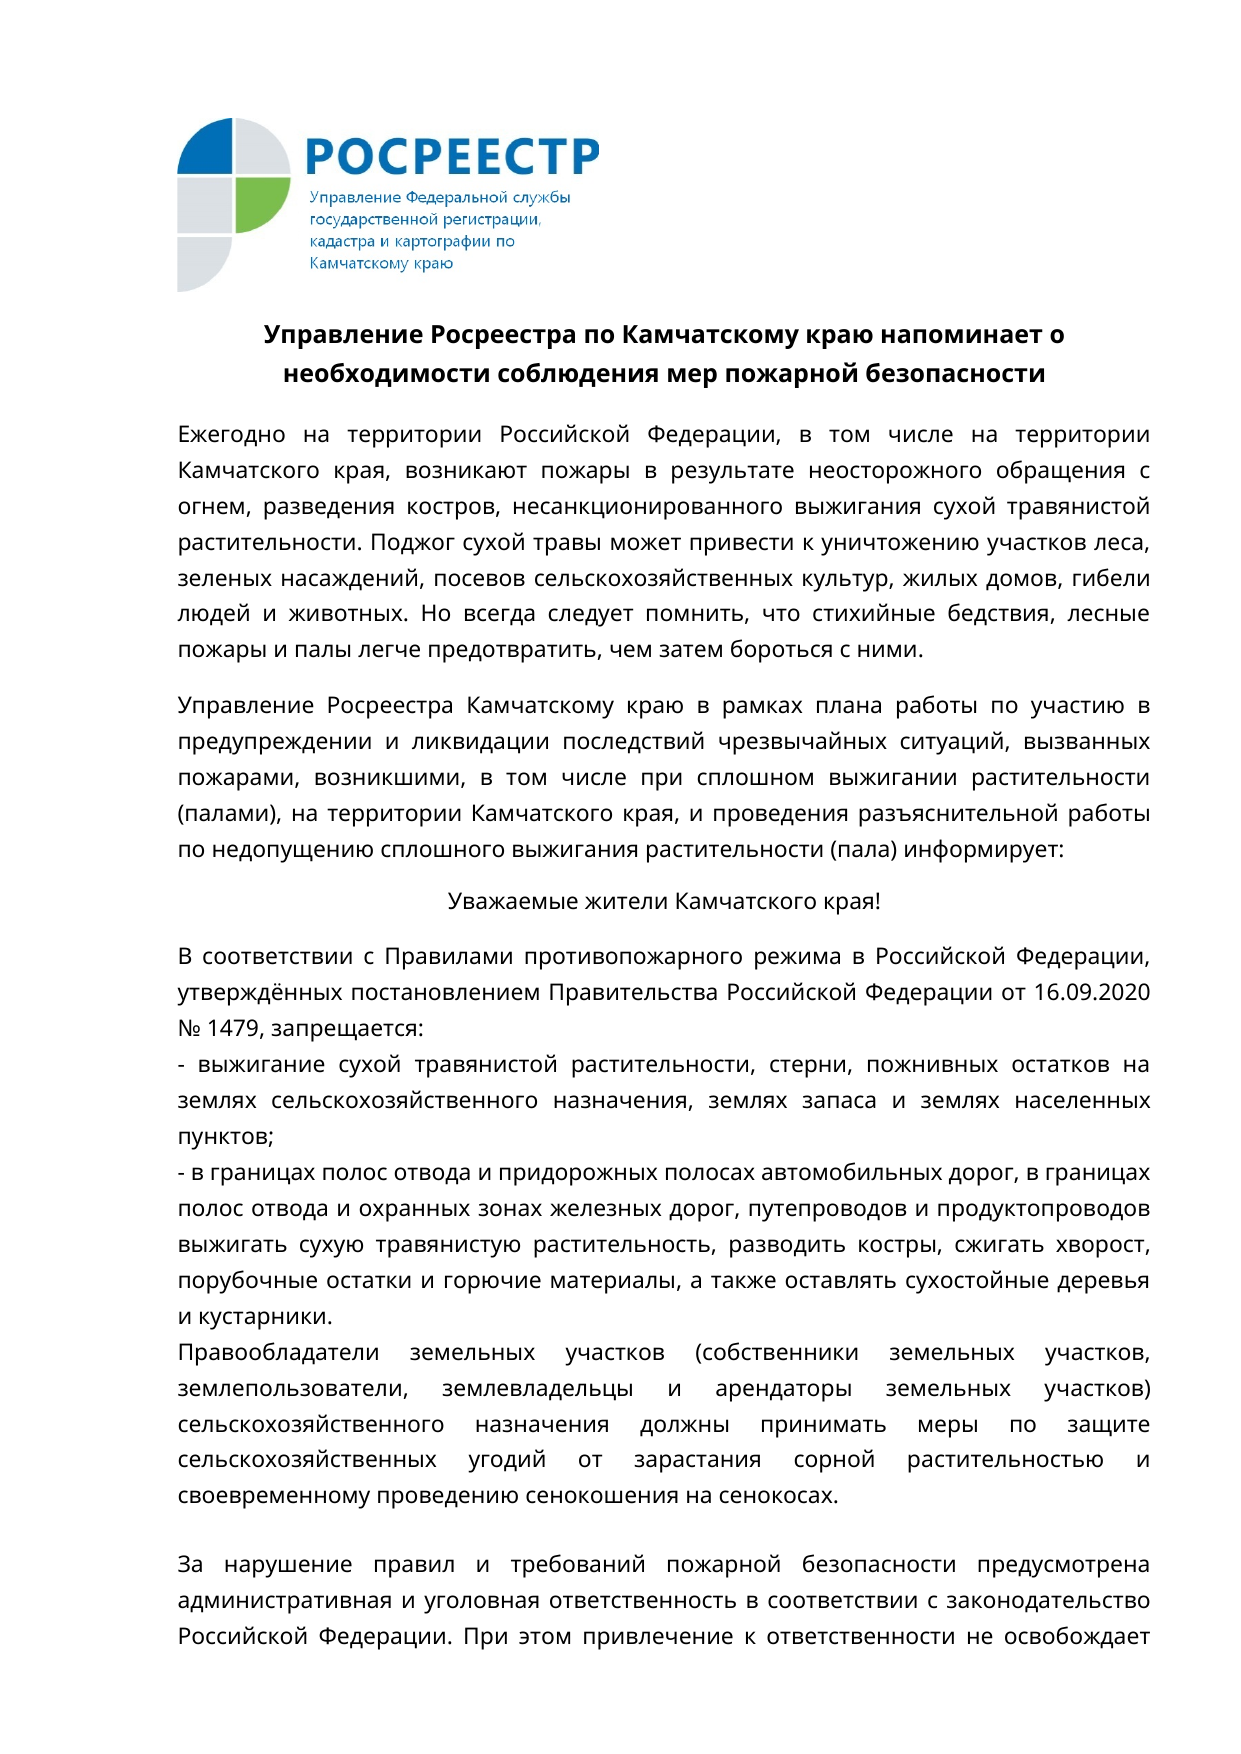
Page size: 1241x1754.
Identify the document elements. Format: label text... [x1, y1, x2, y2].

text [177, 1548, 1152, 1651]
text - выжигание сухой травянистой растительности, стерни, пожнивных остатков на землях сельскохозяйственного назначения, землях запаса и землях населенных пунктов; [177, 1048, 1152, 1151]
text Управление Росреестра Камчатскому краю в рамках плана работы по участию в предупреждении и ликвидации последствий чрезвычайных ситуаций, вызванных пожарами, возникшими, в том числе при сплошном выжигании растительности (палами), на территории Камчатского края, и проведения разъяснительной работы по недопущению сплошного выжигания растительности (пала) информирует: [177, 689, 1152, 864]
text - в границах полос отвода и придорожных полосах автомобильных дорог, в границах полос отвода и охранных зонах железных дорог, путепроводов и продуктопроводов выжигать сухую травянистую растительность, разводить костры, сжигать хворост, порубочные остатки и горючие материалы, а также оставлять сухостойные деревья и кустарники. [177, 1156, 1152, 1331]
text Ежегодно на территории Российской Федерации, в том числе на территории Камчатского края, возникают пожары в результате неосторожного обращения с огнем, разведения костров, несанкционированного выжигания сухой травянистой растительности. Поджог сухой травы может привести к уничтожению участков леса, зеленых насаждений, посевов сельскохозяйственных культур, жилых домов, гибели людей и животных. Но всегда следует помнить, что стихийные бедствия, лесные пожары и палы легче предотвратить, чем затем бороться с ними. [177, 418, 1152, 664]
text Уважаемые жители Камчатского края! [177, 885, 1152, 916]
text Управление Росреестра по Камчатскому краю напоминает о необходимости соблюдения мер пожарной безопасности [177, 317, 1152, 390]
picture [177, 118, 599, 292]
text Правообладатели земельных участков (собственники земельных участков, землепользователи, землевладельцы и арендаторы земельных участков) сельскохозяйственного назначения должны принимать меры по защите сельскохозяйственных угодий от зарастания сорной растительностью и своевременному проведению сенокошения на сенокосах. [177, 1336, 1152, 1511]
text В соответствии с Правилами противопожарного режима в Российской Федерации, утверждённых постановлением Правительства Российской Федерации от 16.09.2020 № 1479, запрещается: [177, 940, 1152, 1043]
